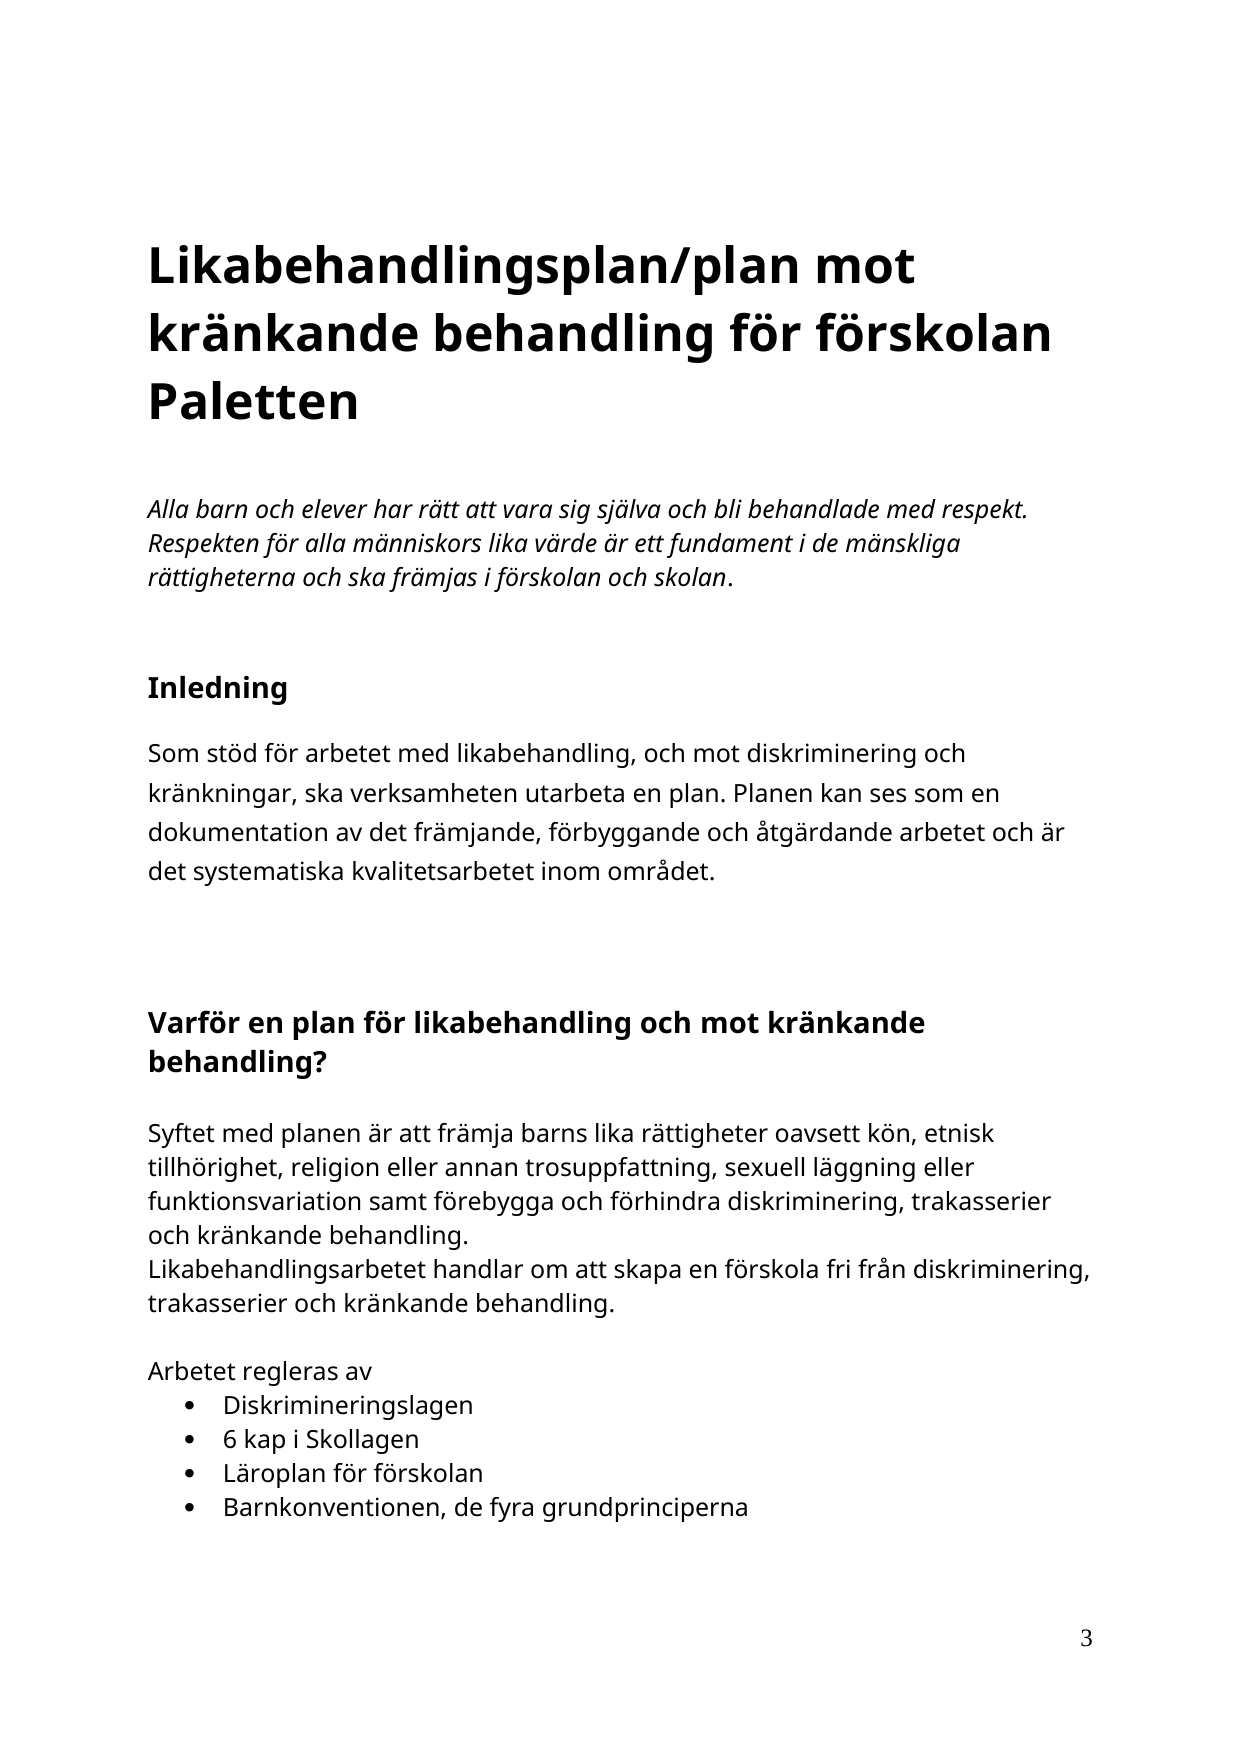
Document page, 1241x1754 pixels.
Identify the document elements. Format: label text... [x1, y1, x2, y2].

list Barnkonventionen, de fyra grundprinciperna [185, 1490, 1093, 1524]
list 6 kap i Skollagen [185, 1422, 1093, 1456]
subtitle Likabehandlingsplan/plan mot kränkande behandling för förskolan Paletten [148, 230, 1093, 434]
text Arbetet regleras av [148, 1354, 1093, 1388]
subtitle Inledning [148, 667, 1093, 707]
text Syftet med planen är att främja barns lika rättigheter oavsett kön, etnisk tillhörighet, religion eller annan trosuppfattning, sexuell läggning eller funktionsvariation samt förebygga och förhindra diskriminering, trakasserier och kränkande behandling. [148, 1115, 1093, 1252]
text Likabehandlingsarbetet handlar om att skapa en förskola fri från diskriminering, trakasserier och kränkande behandling. [148, 1252, 1093, 1320]
list Läroplan för förskolan [185, 1456, 1093, 1490]
text Som stöd för arbetet med likabehandling, och mot diskriminering och kränkningar, ska verksamheten utarbeta en plan. Planen kan ses som en dokumentation av det främjande, förbyggande och åtgärdande arbetet och är det systematiska kvalitetsarbetet inom området. [148, 736, 1093, 888]
subtitle Varför en plan för likabehandling och mot kränkande behandling? [148, 1002, 1093, 1081]
list Diskrimineringslagen [185, 1388, 1093, 1422]
text Alla barn och elever har rätt att vara sig själva och bli behandlade med respekt. Respekten för alla människors lika värde är ett fundament i de mänskliga rättigheterna och ska främjas i förskolan och skolan. [148, 491, 1093, 593]
